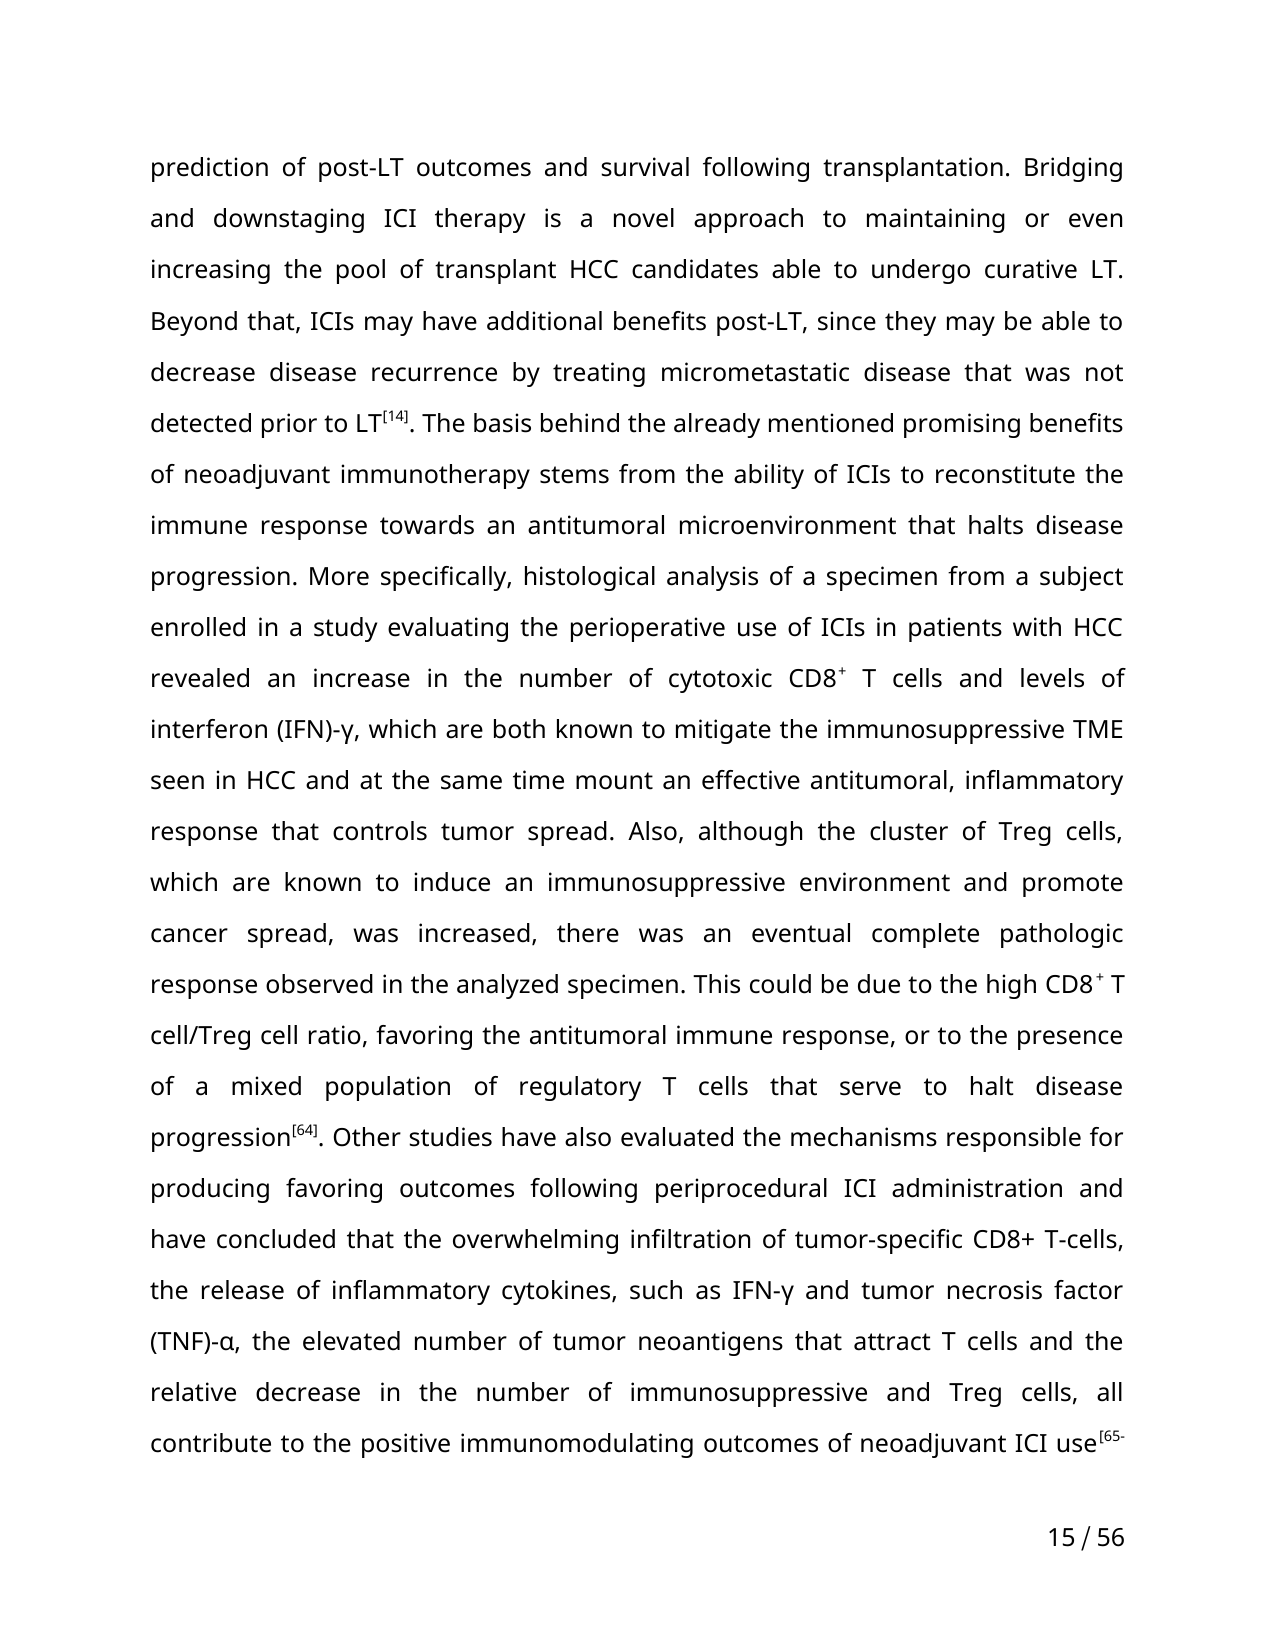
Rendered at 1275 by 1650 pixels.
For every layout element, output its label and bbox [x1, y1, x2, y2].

text [150, 150, 1125, 1460]
